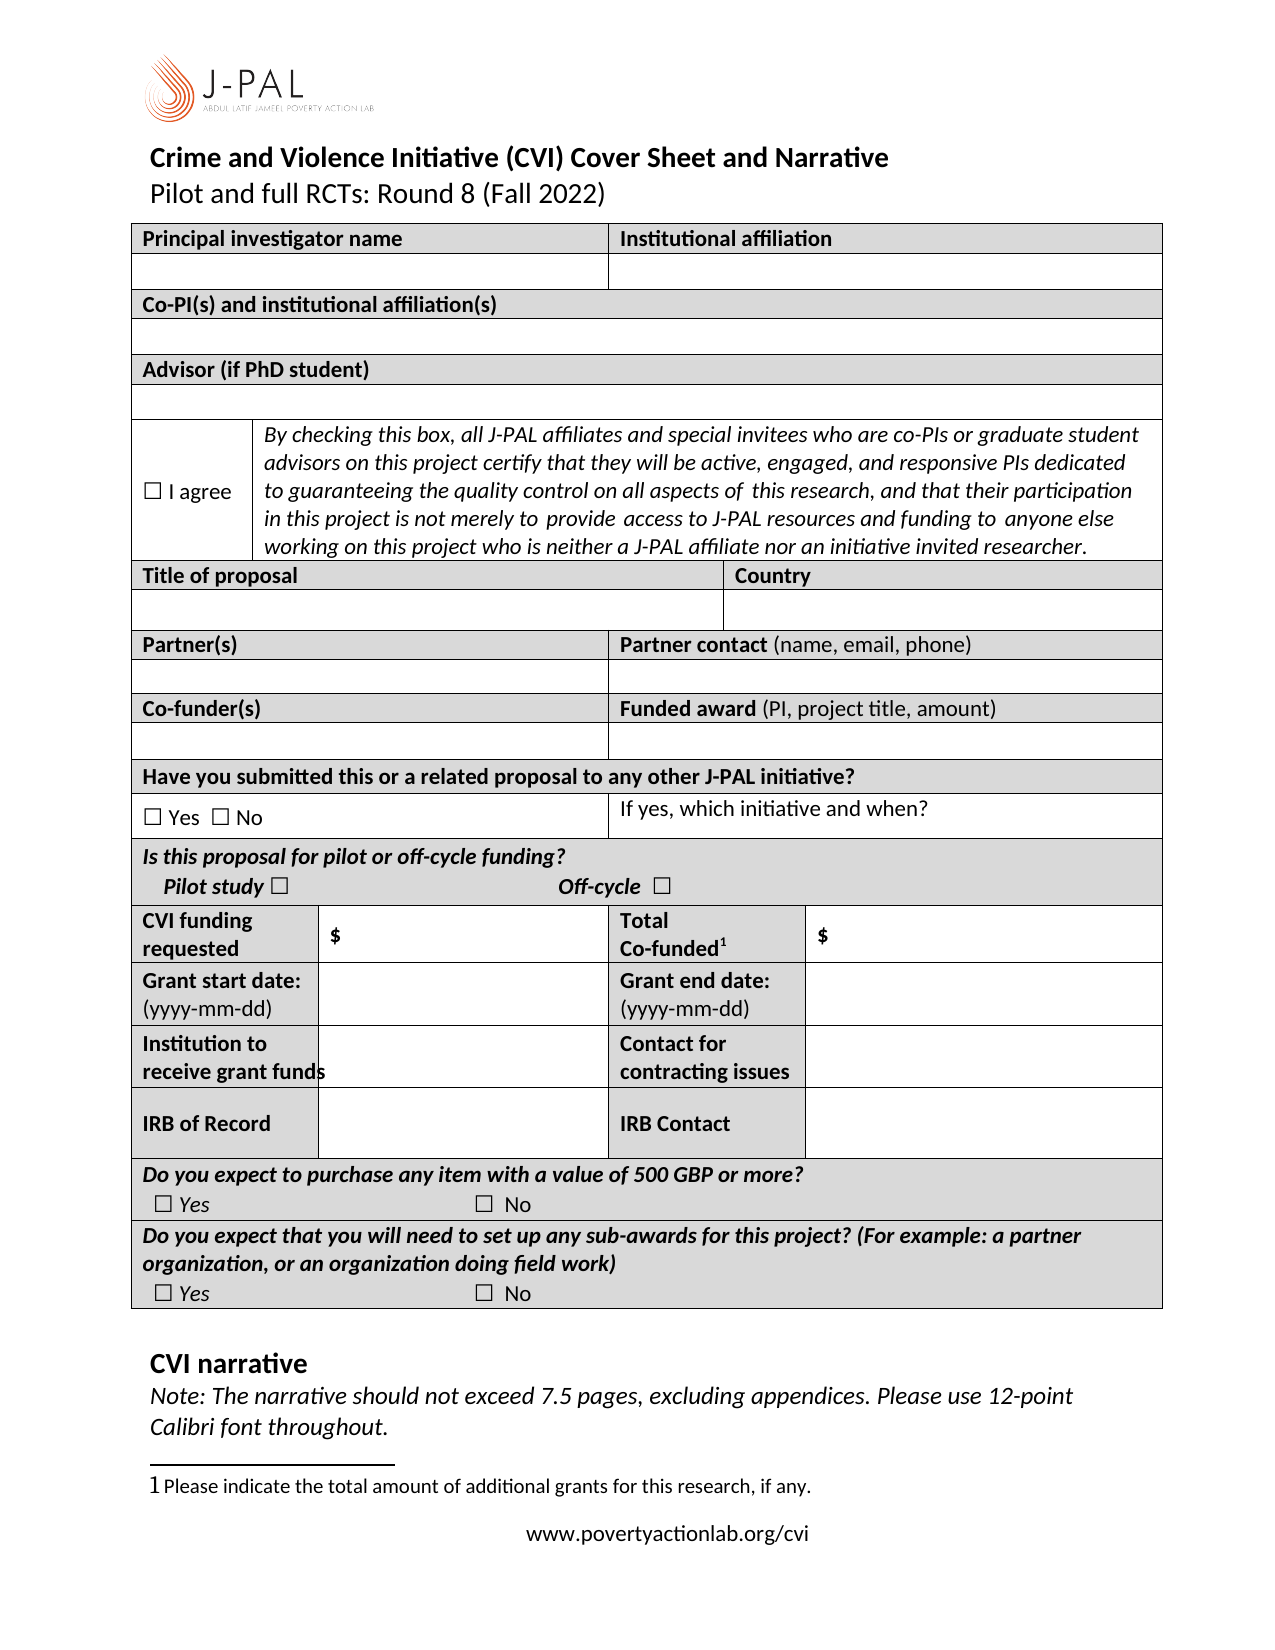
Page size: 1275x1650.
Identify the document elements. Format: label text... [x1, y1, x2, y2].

table_cell Funded award (PI, project title, amount) [609, 694, 1162, 722]
table_cell Is this proposal for pilot or off-cycle funding? Pilot study ☐ Off-cycle ☐ [132, 839, 1162, 905]
table_cell [319, 1088, 608, 1158]
table_cell IRB Contact [609, 1088, 805, 1158]
table_cell Grant start date: (yyyy-mm-dd) [132, 963, 318, 1025]
table_cell Contact for contracting issues [609, 1026, 805, 1087]
table_cell Advisor (if PhD student) [132, 355, 1162, 384]
table_cell [319, 1026, 608, 1087]
table_cell ☐ Yes ☐ No [132, 794, 608, 838]
table_cell [724, 590, 1162, 629]
table_cell Co-PI(s) and institutional affiliation(s) [132, 290, 1162, 318]
table_cell Partner contact (name, email, phone) [609, 631, 1162, 659]
table_cell Co-funder(s) [132, 694, 608, 722]
table_cell $ [806, 906, 1162, 962]
table_cell [132, 254, 608, 289]
table_cell [132, 723, 608, 759]
text Note: The narrative should not exceed 7.5 pages, excluding appendices. Please use 12-point Calibri font throughout. [150, 1380, 1125, 1441]
table_cell IRB of Record [132, 1088, 318, 1158]
table_cell Institution to receive grant funds [132, 1026, 318, 1087]
picture [132, 37, 387, 139]
table_cell Country [724, 561, 1162, 589]
table_cell Title of proposal [132, 561, 723, 589]
table_header Principal investigator name [132, 224, 608, 253]
text Crime and Violence Initiative (CVI) Cover Sheet and Narrative [150, 134, 1125, 175]
text Pilot and full RCTs: Round 8 (Fall 2022) [150, 175, 1125, 210]
table_cell [806, 1026, 1162, 1087]
table_cell Total Co-funded [609, 906, 805, 962]
table_cell [132, 319, 1162, 354]
table_cell [132, 660, 608, 693]
table_cell [609, 254, 1162, 289]
table_cell By checking this box, all J-PAL affiliates and special invitees who are co-PIs or graduate student advisors on this project certify that they will be active, engaged, and responsive PIs dedicated to guaranteeing the quality control on all aspects of this research, and that their participation in this project is not merely to provide access to J-PAL resources and funding to anyone else working on this project who is neither a J-PAL affiliate nor an initiative invited researcher. [253, 420, 1162, 560]
table_header Institutional affiliation [609, 224, 1162, 253]
table_cell If yes, which initiative and when? [609, 794, 1162, 838]
table_cell Partner(s) [132, 631, 608, 659]
table_cell Do you expect to purchase any item with a value of 500 GBP or more? Yes No [132, 1159, 1162, 1220]
table_cell Do you expect that you will need to set up any sub-awards for this project? (For example: a partner organization, or an organization doing field work) Yes No [132, 1221, 1162, 1308]
table_cell Have you submitted this or a related proposal to any other J-PAL initiative? [132, 760, 1162, 793]
table_cell $ [319, 906, 608, 962]
table_cell [609, 723, 1162, 759]
table_cell ☐ I agree [132, 420, 252, 560]
table_cell Grant end date: (yyyy-mm-dd) [609, 963, 805, 1025]
table_cell CVI funding requested [132, 906, 318, 962]
table_cell [806, 963, 1162, 1025]
table_cell [609, 660, 1162, 693]
table_cell [132, 385, 1162, 419]
table_cell [319, 963, 608, 1025]
table_cell [806, 1088, 1162, 1158]
text CVI narrative [150, 1345, 1125, 1380]
table_cell [132, 590, 723, 629]
